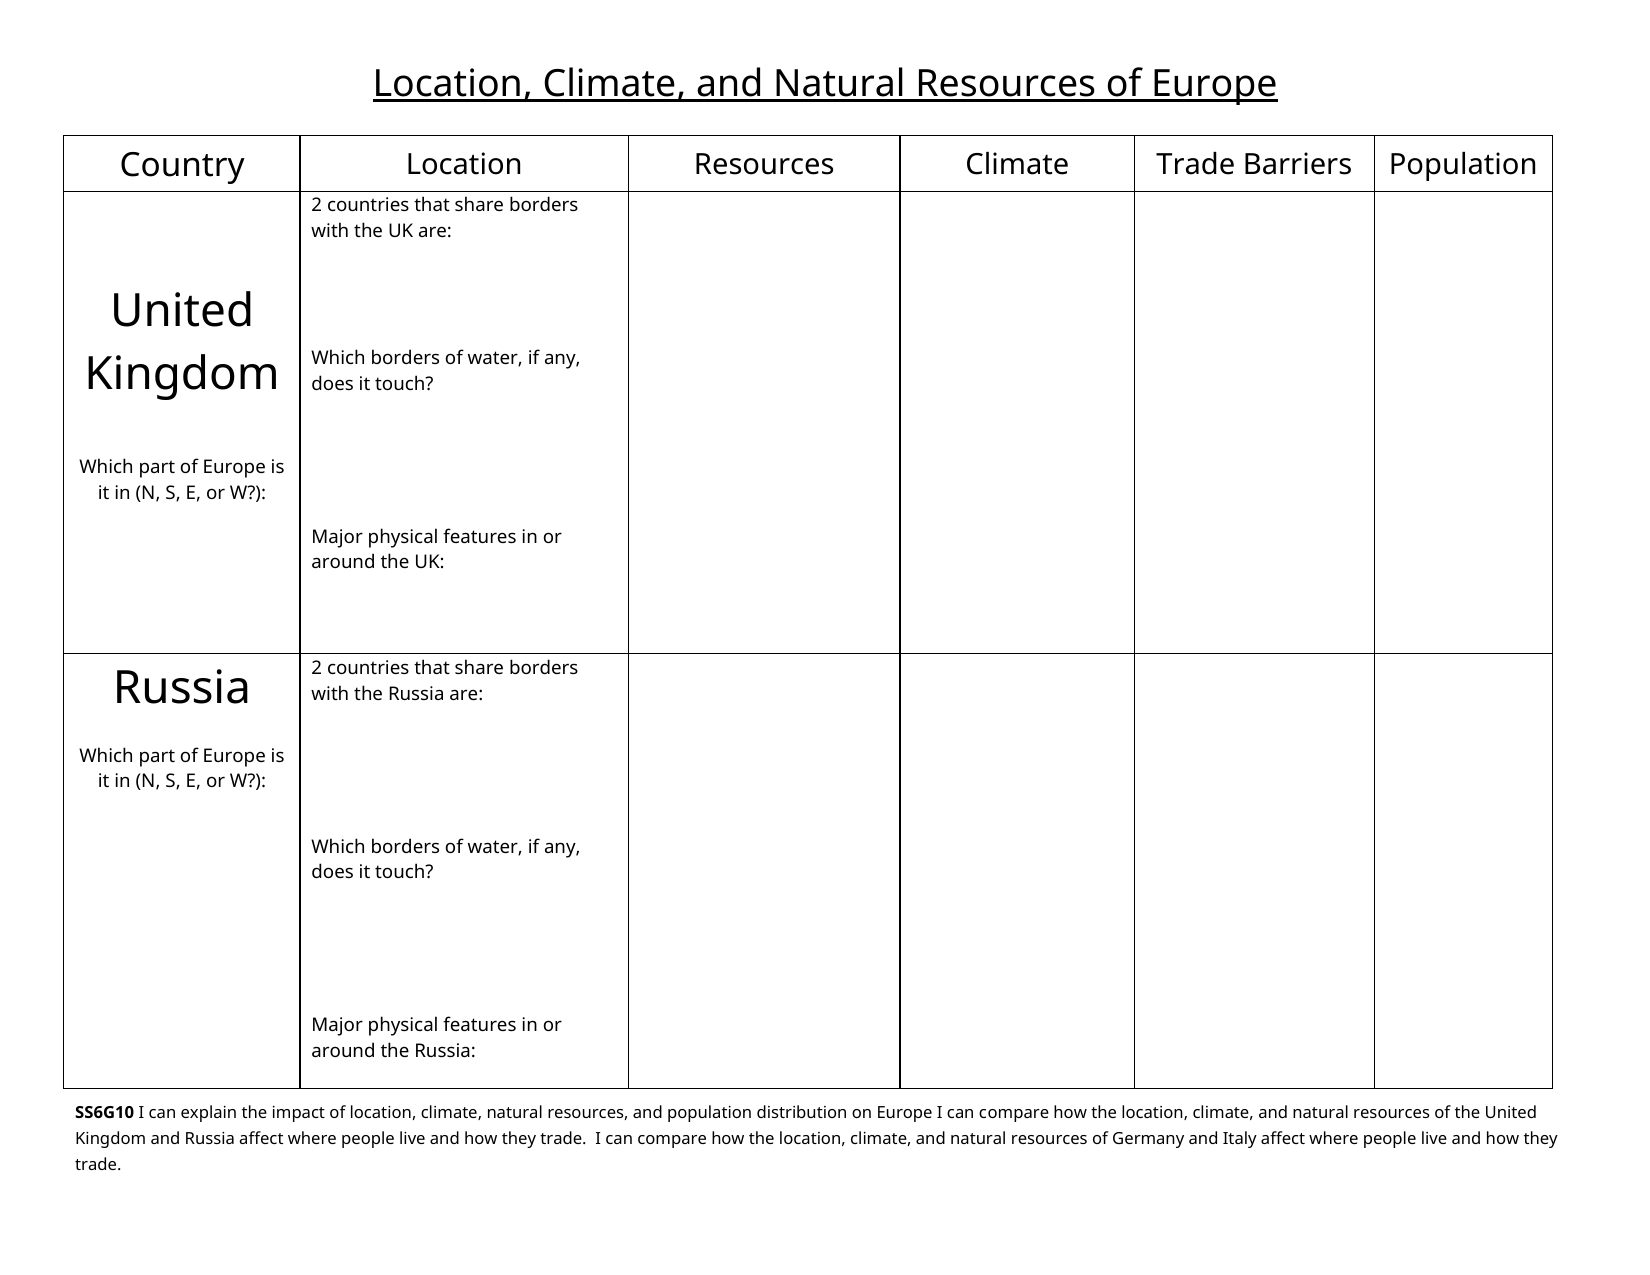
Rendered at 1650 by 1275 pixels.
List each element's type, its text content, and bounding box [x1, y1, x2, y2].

table_cell [901, 654, 1134, 1088]
table_header Population [1375, 136, 1552, 191]
table_cell [1375, 192, 1552, 653]
table_cell United Kingdom Which part of Europe is it in (N, S, E, or W?): [64, 192, 299, 653]
table_cell [629, 192, 899, 653]
table_header Climate [901, 136, 1134, 191]
table_cell [901, 192, 1134, 653]
table_cell [1375, 654, 1552, 1088]
table_header Trade Barriers [1135, 136, 1374, 191]
table_cell [1135, 192, 1374, 653]
table_cell 2 countries that share borders with the UK are: Which borders of water, if any, does it touch? Major physical features in or around the UK: [301, 192, 628, 653]
table_cell [1135, 654, 1374, 1088]
table_header Resources [629, 136, 899, 191]
table_cell [629, 654, 899, 1088]
table_header Location [301, 136, 628, 191]
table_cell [64, 654, 299, 1088]
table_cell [301, 654, 628, 1088]
table_header Country [64, 136, 299, 191]
